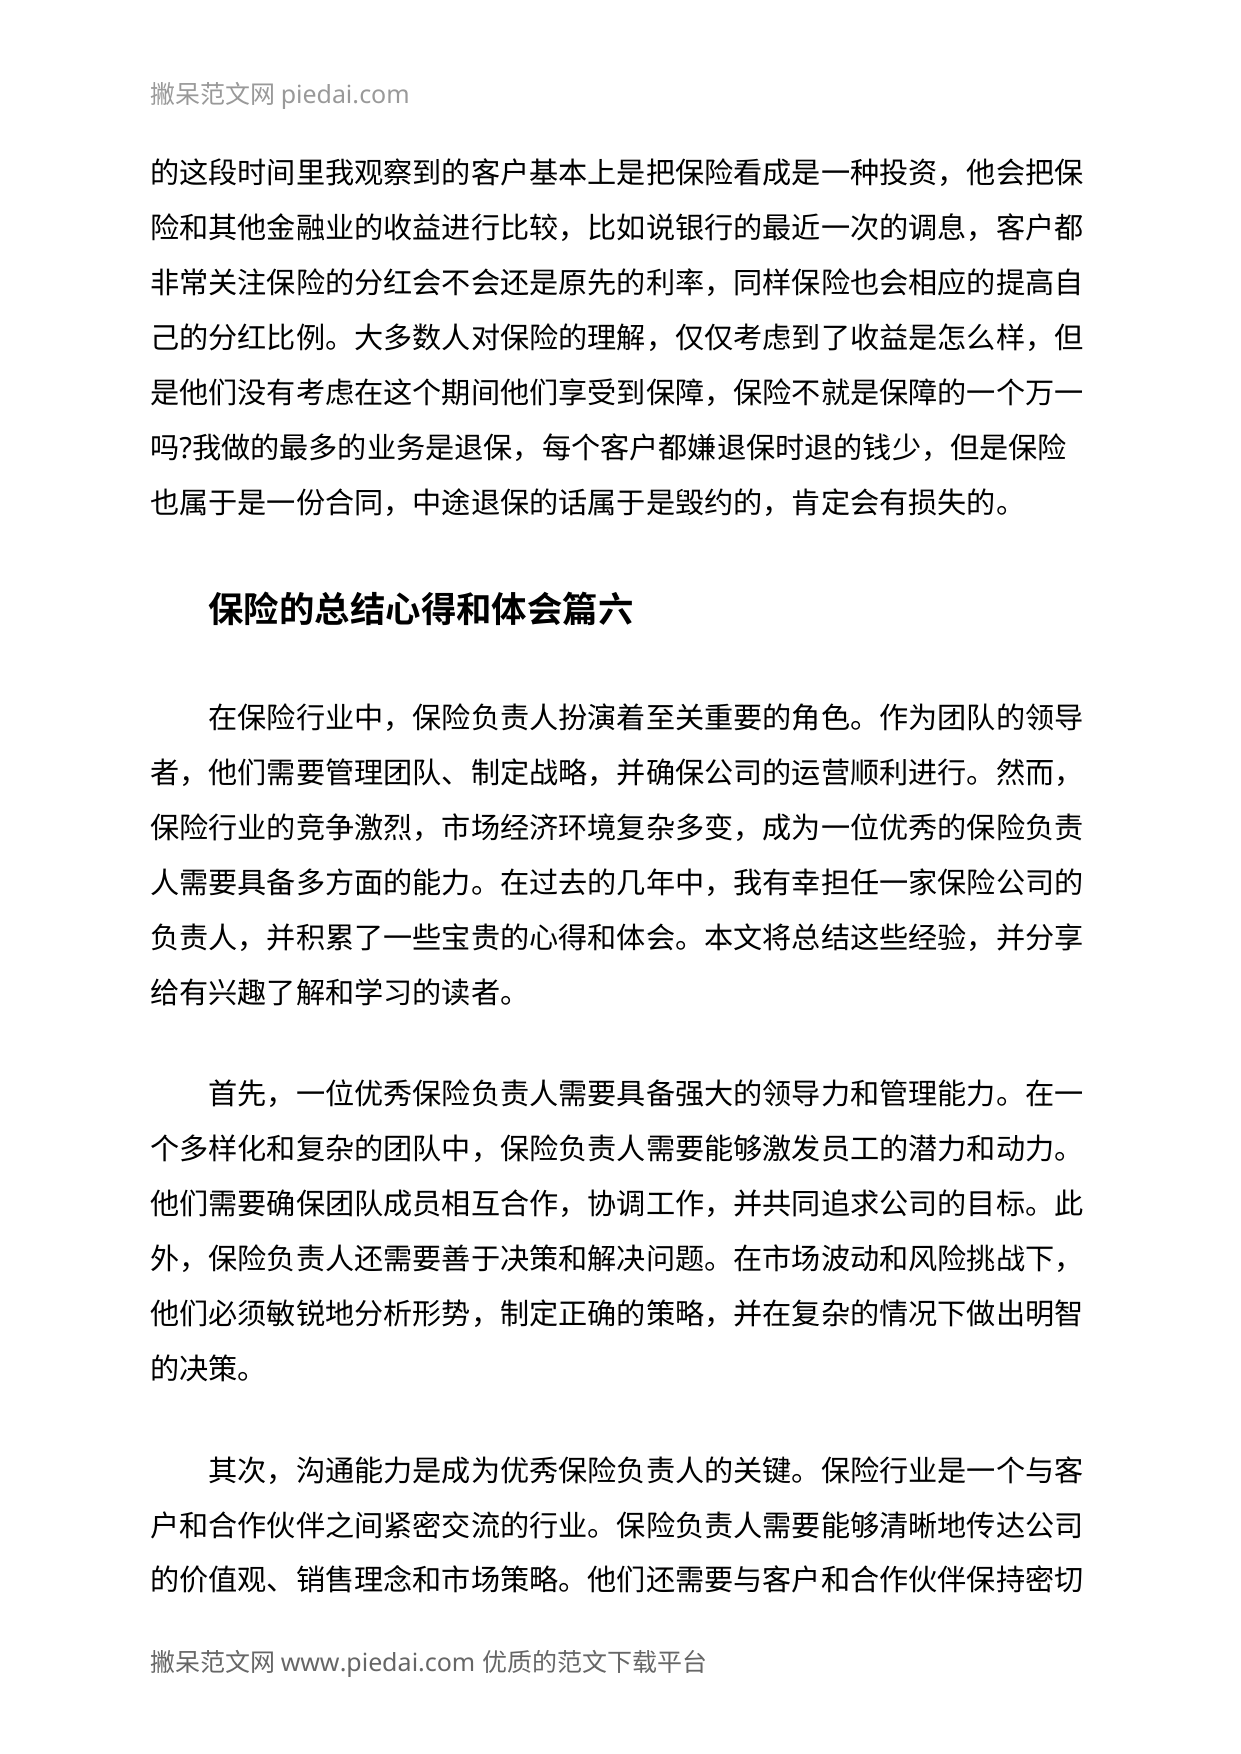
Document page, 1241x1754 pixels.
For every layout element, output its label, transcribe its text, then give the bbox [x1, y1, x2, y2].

text 首先，一位优秀保险负责人需要具备强大的领导力和管理能力。在一个多样化和复杂的团队中，保险负责人需要能够激发员工的潜力和动力。他们需要确保团队成员相互合作，协调工作，并共同追求公司的目标。此外，保险负责人还需要善于决策和解决问题。在市场波动和风险挑战下，他们必须敏锐地分析形势，制定正确的策略，并在复杂的情况下做出明智的决策。 [150, 1071, 1090, 1388]
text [150, 150, 1090, 522]
text 保险的总结心得和体会篇六 [150, 581, 1090, 632]
text 在保险行业中，保险负责人扮演着至关重要的角色。作为团队的领导者，他们需要管理团队、制定战略，并确保公司的运营顺利进行。然而，保险行业的竞争激烈，市场经济环境复杂多变，成为一位优秀的保险负责人需要具备多方面的能力。在过去的几年中，我有幸担任一家保险公司的负责人，并积累了一些宝贵的心得和体会。本文将总结这些经验，并分享给有兴趣了解和学习的读者。 [150, 695, 1090, 1011]
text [150, 1447, 1090, 1599]
